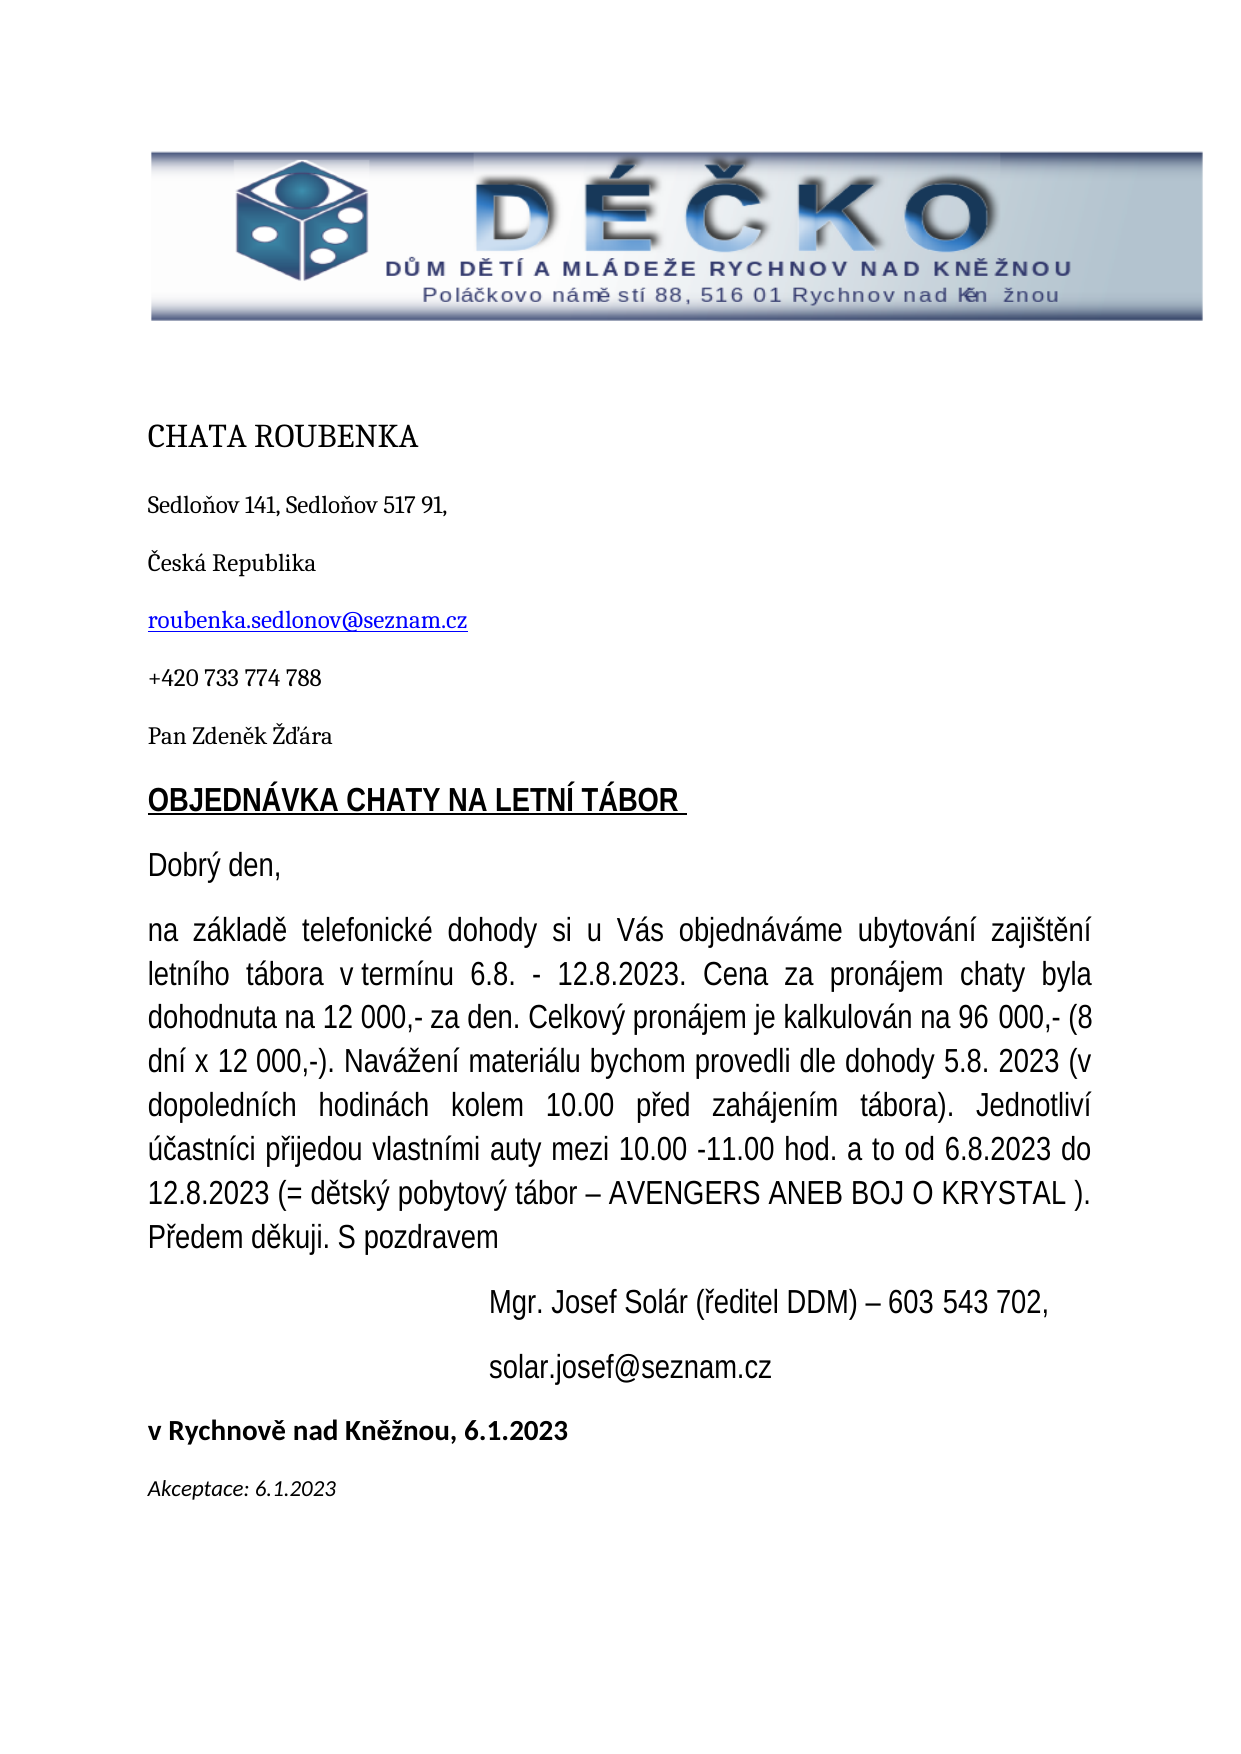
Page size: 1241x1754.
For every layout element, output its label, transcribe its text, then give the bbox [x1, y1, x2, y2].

text v Rychnově nad Kněžnou, 6.1.2023 [148, 1412, 1093, 1447]
text CHATA ROUBENKA [148, 417, 1093, 456]
text Sedloňov 141, Sedloňov 517 91, [148, 491, 1093, 519]
text Česká Republika [148, 548, 1093, 577]
text Mgr. Josef Solár (ředitel DDM) – 603 543 702, [148, 1282, 1093, 1321]
text Dobrý den, [148, 845, 1093, 883]
text OBJEDNÁVKA CHATY NA LETNÍ TÁBOR [148, 780, 1093, 818]
text solar.josef@seznam.cz [148, 1347, 1093, 1385]
text +420 733 774 788 [148, 664, 1093, 693]
text Pan Zdeněk Žďára [148, 722, 1093, 751]
text roubenka.sedlonov@seznam.cz [148, 606, 1093, 635]
text Akceptace: 6.1.2023 [148, 1474, 1093, 1502]
text na základě telefonické dohody si u Vás objednáváme ubytování zajištění letního tábora v termínu 6.8. - 12.8.2023. Cena za pronájem chaty byla dohodnuta na 12 000,- za den. Celkový pronájem je kalkulován na 96 000,- (8 dní x 12 000,-). Navážení materiálu bychom provedli dle dohody 5.8. 2023 (v dopoledních hodinách kolem 10.00 před zahájením tábora). Jednotliví účastníci přijedou vlastními auty mezi 10.00 -11.00 hod. a to od 6.8.2023 do 12.8.2023 (= dětský pobytový tábor – AVENGERS ANEB BOJ O KRYSTAL ). Předem děkuji. S pozdravem [148, 910, 1093, 1256]
